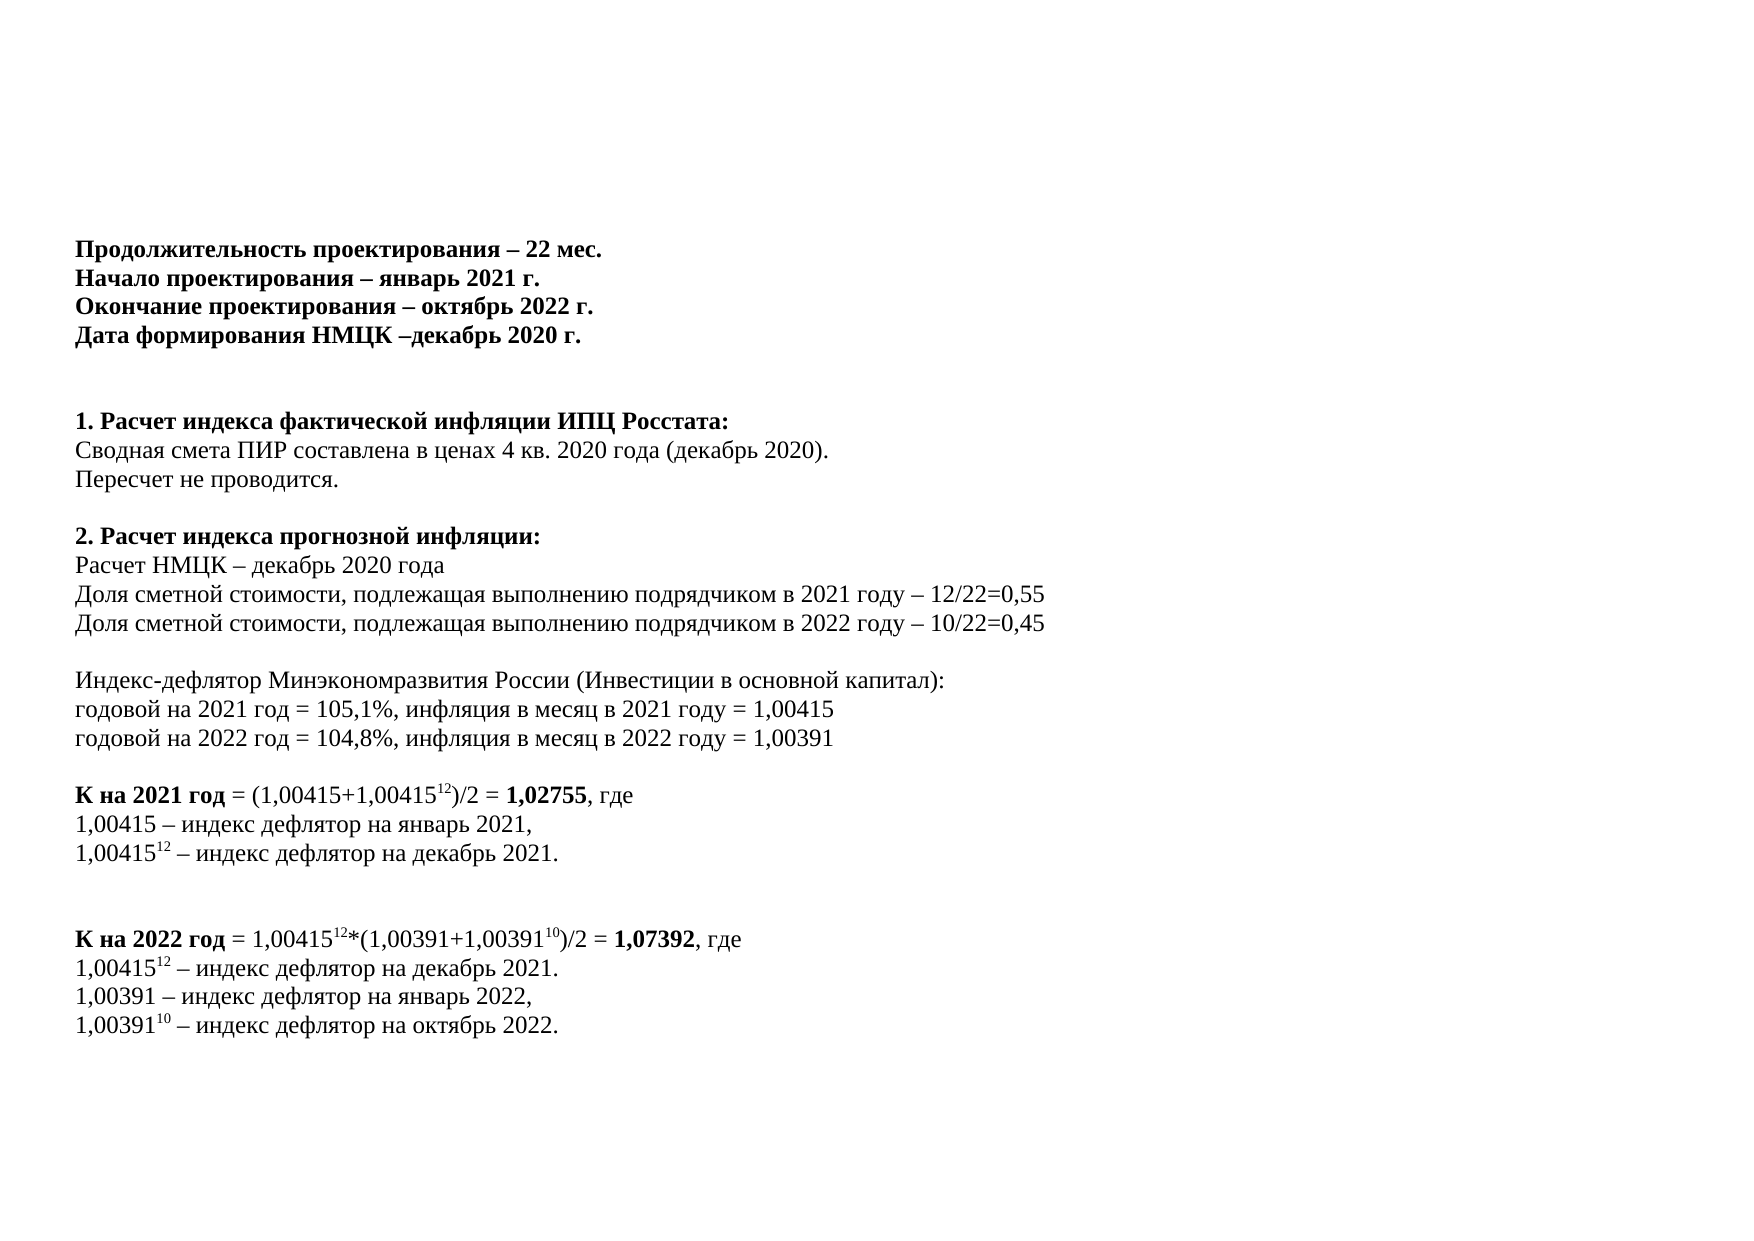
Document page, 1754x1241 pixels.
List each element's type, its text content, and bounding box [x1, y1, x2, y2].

text 1,00415 – индекс дефлятор на январь 2021, [75, 809, 1636, 838]
text 1,0039110 – индекс дефлятор на октябрь 2022. [75, 1010, 1636, 1039]
text 1,0041512 – индекс дефлятор на декабрь 2021. [75, 838, 1636, 866]
text 1. Расчет индекса фактической инфляции ИПЦ Росстата: [75, 406, 1636, 435]
text Индекс-дефлятор Минэкономразвития России (Инвестиции в основной капитал): [75, 665, 1636, 694]
text Сводная смета ПИР составлена в ценах 4 кв. 2020 года (декабрь 2020). [75, 435, 1636, 464]
text Расчет НМЦК – декабрь 2020 года [75, 550, 1636, 579]
text Окончание проектирования – октябрь 2022 г. [75, 291, 1636, 320]
text годовой на 2021 год = 105,1%, инфляция в месяц в 2021 году = 1,00415 [75, 694, 1636, 723]
text Доля сметной стоимости, подлежащая выполнению подрядчиком в 2022 году – 10/22=0,45 [75, 608, 1636, 636]
text Продолжительность проектирования – 22 мес. [75, 234, 1636, 263]
text Пересчет не проводится. [75, 464, 1636, 493]
text 2. Расчет индекса прогнозной инфляции: [75, 521, 1636, 550]
text Дата формирования НМЦК –декабрь 2020 г. [75, 320, 1636, 349]
text Начало проектирования – январь 2021 г. [75, 263, 1636, 291]
text Доля сметной стоимости, подлежащая выполнению подрядчиком в 2021 году – 12/22=0,55 [75, 579, 1636, 608]
text 1,00391 – индекс дефлятор на январь 2022, [75, 981, 1636, 1010]
text годовой на 2022 год = 104,8%, инфляция в месяц в 2022 году = 1,00391 [75, 723, 1636, 751]
text 1,0041512 – индекс дефлятор на декабрь 2021. [75, 953, 1636, 981]
text К на 2022 год = 1,0041512*(1,00391+1,0039110)/2 = 1,07392, где [75, 924, 1636, 953]
text К на 2021 год = (1,00415+1,0041512)/2 = 1,02755, где [75, 780, 1636, 809]
